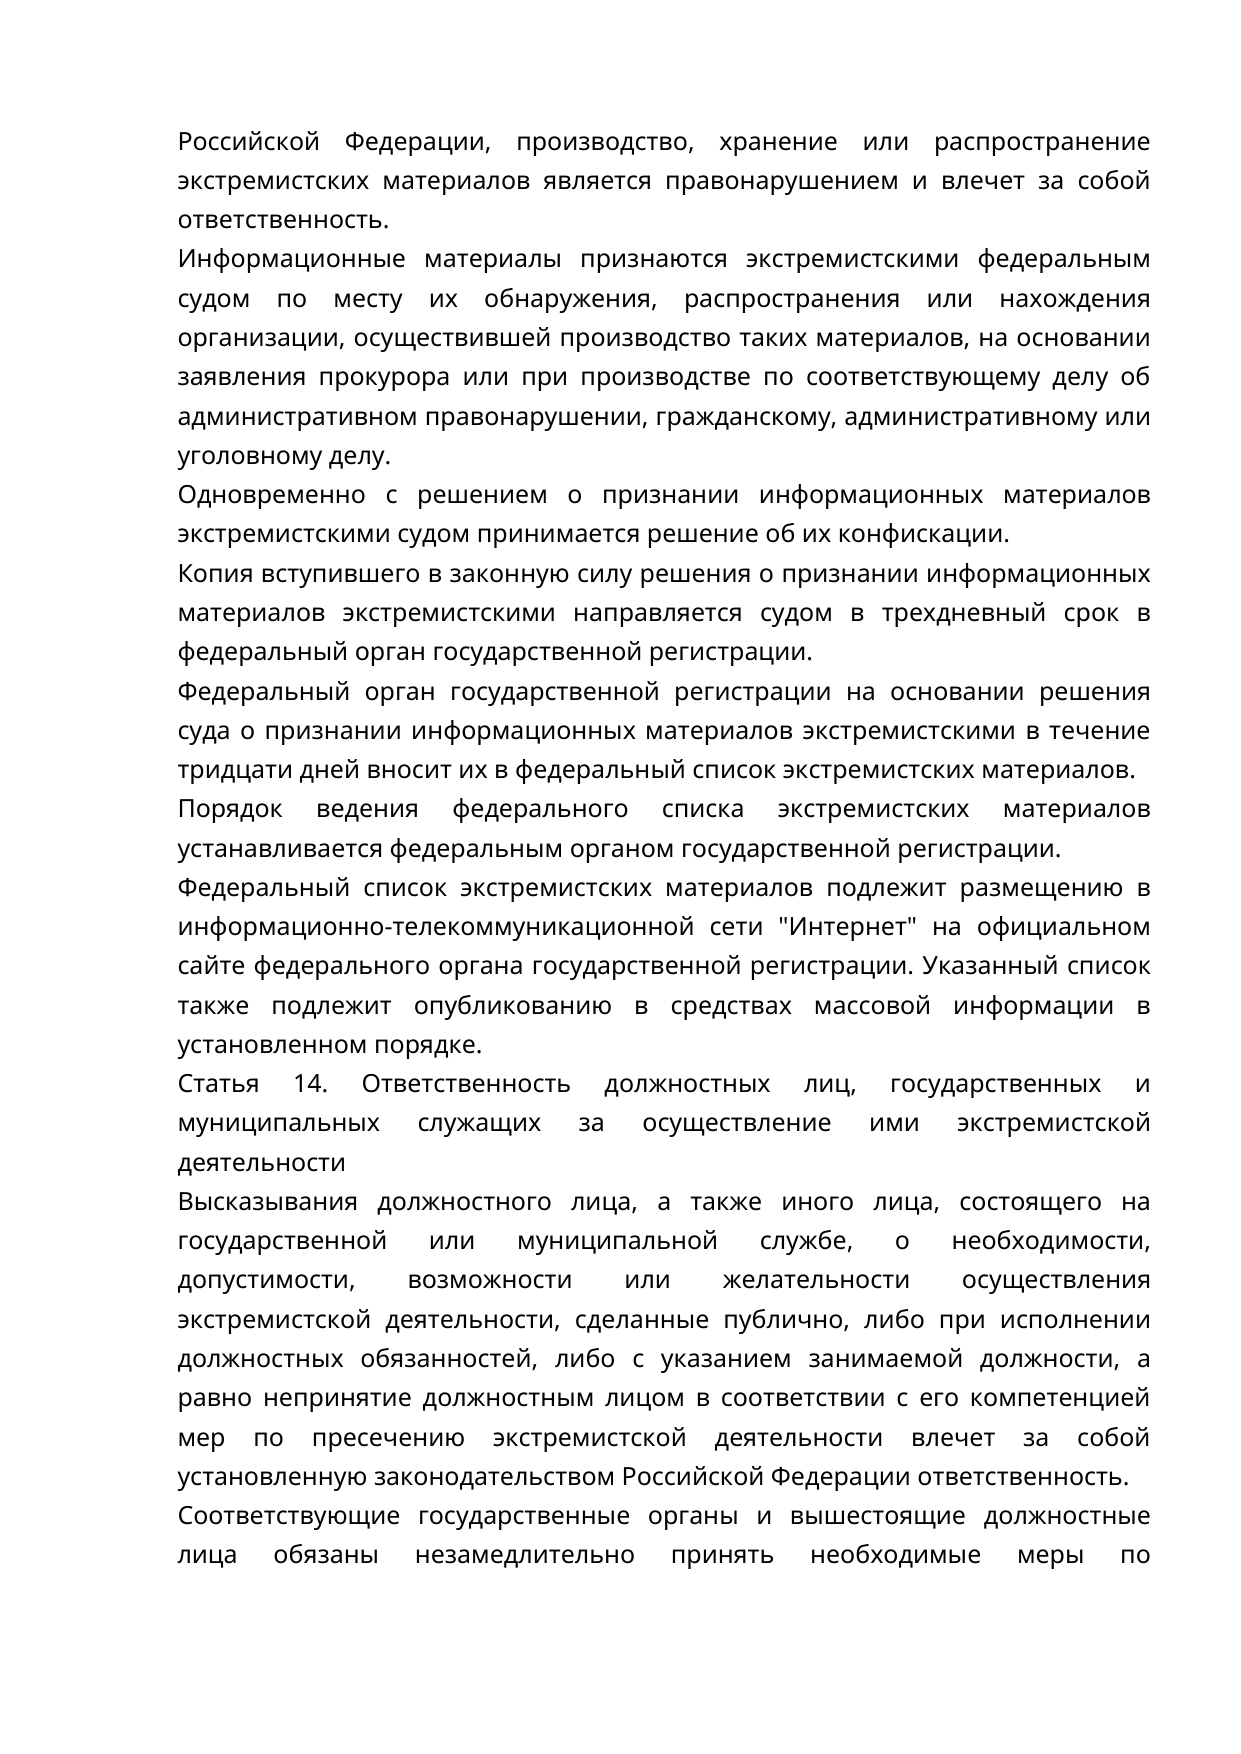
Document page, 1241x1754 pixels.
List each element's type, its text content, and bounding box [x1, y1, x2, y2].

text Порядок ведения федерального списка экстремистских материалов устанавливается федеральным органом государственной регистрации. [177, 786, 1152, 864]
text Копия вступившего в законную силу решения о признании информационных материалов экстремистскими направляется судом в трехдневный срок в федеральный орган государственной регистрации. [177, 550, 1152, 668]
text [177, 118, 1152, 236]
text Высказывания должностного лица, а также иного лица, состоящего на государственной или муниципальной службе, о необходимости, допустимости, возможности или желательности осуществления экстремистской деятельности, сделанные публично, либо при исполнении должностных обязанностей, либо с указанием занимаемой должности, а равно непринятие должностным лицом в соответствии с его компетенцией мер по пресечению экстремистской деятельности влечет за собой установленную законодательством Российской Федерации ответственность. [177, 1178, 1152, 1493]
text Статья 14. Ответственность должностных лиц, государственных и муниципальных служащих за осуществление ими экстремистской деятельности [177, 1061, 1152, 1178]
text Одновременно с решением о признании информационных материалов экстремистскими судом принимается решение об их конфискации. [177, 472, 1152, 550]
text Федеральный список экстремистских материалов подлежит размещению в информационно-телекоммуникационной сети "Интернет" на официальном сайте федерального органа государственной регистрации. Указанный список также подлежит опубликованию в средствах массовой информации в установленном порядке. [177, 864, 1152, 1061]
text Информационные материалы признаются экстремистскими федеральным судом по месту их обнаружения, распространения или нахождения организации, осуществившей производство таких материалов, на основании заявления прокурора или при производстве по соответствующему делу об административном правонарушении, гражданскому, административному или уголовному делу. [177, 236, 1152, 472]
text Федеральный орган государственной регистрации на основании решения суда о признании информационных материалов экстремистскими в течение тридцати дней вносит их в федеральный список экстремистских материалов. [177, 668, 1152, 786]
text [177, 1493, 1152, 1571]
